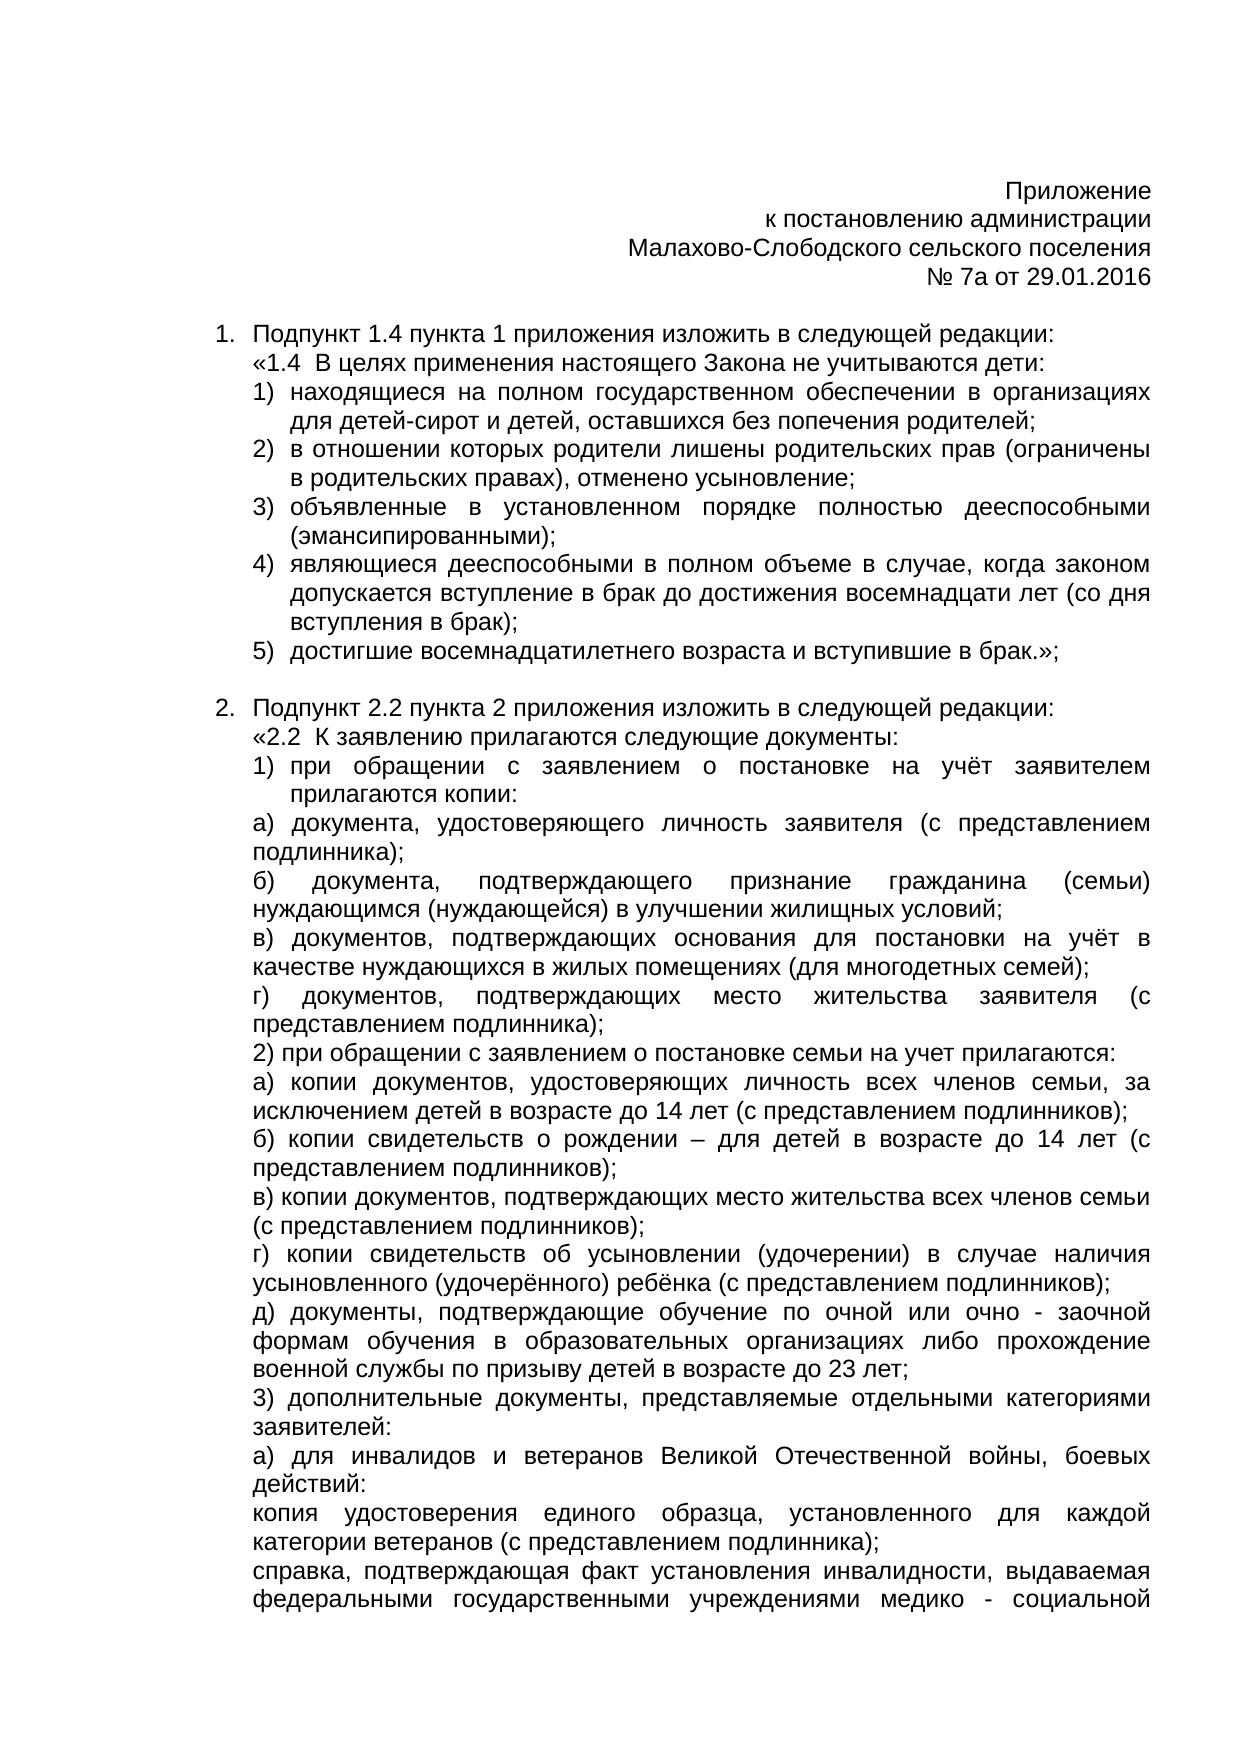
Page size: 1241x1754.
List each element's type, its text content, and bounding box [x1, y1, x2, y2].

list Подпункт 1.4 пункта 1 приложения изложить в следующей редакции: [215, 319, 1152, 348]
text 3) дополнительные документы, представляемые отдельными категориями заявителей: [252, 1383, 1152, 1441]
text а) копии документов, удостоверяющих личность всех членов семьи, за исключением детей в возрасте до 14 лет (с представлением подлинников); [252, 1067, 1152, 1124]
text г) копии свидетельств об усыновлении (удочерении) в случае наличия усыновленного (удочерённого) ребёнка (с представлением подлинников); [252, 1239, 1152, 1297]
text Приложение [177, 176, 1152, 204]
text 2) при обращении с заявлением о постановке семьи на учет прилагаются: [252, 1038, 1152, 1067]
text в) копии документов, подтверждающих место жительства всех членов семьи (с представлением подлинников); [252, 1182, 1152, 1239]
text а) для инвалидов и ветеранов Великой Отечественной войны, боевых действий: [252, 1441, 1152, 1498]
list «1.4 В целях применения настоящего Закона не учитываются дети: [252, 348, 1152, 377]
list находящиеся на полном государственном обеспечении в организациях для детей-сирот и детей, оставшихся без попечения родителей; [252, 377, 1152, 434]
text к постановлению администрации [177, 204, 1152, 233]
list достигшие восемнадцатилетнего возраста и вступившие в брак.»; [252, 636, 1152, 664]
text б) документа, подтверждающего признание гражданина (семьи) нуждающимся (нуждающейся) в улучшении жилищных условий; [252, 866, 1152, 923]
text Малахово-Слободского сельского поселения [177, 233, 1152, 262]
list объявленные в установленном порядке полностью дееспособными (эмансипированными); [252, 492, 1152, 549]
list «2.2 К заявлению прилагаются следующие документы: [252, 722, 1152, 751]
text в) документов, подтверждающих основания для постановки на учёт в качестве нуждающихся в жилых помещениях (для многодетных семей); [252, 923, 1152, 981]
text а) документа, удостоверяющего личность заявителя (с представлением подлинника); [252, 808, 1152, 866]
text б) копии свидетельств о рождении – для детей в возрасте до 14 лет (с представлением подлинников); [252, 1124, 1152, 1182]
text д) документы, подтверждающие обучение по очной или очно - заочной формам обучения в образовательных организациях либо прохождение военной службы по призыву детей в возрасте до 23 лет; [252, 1297, 1152, 1383]
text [252, 1556, 1152, 1613]
text копия удостоверения единого образца, установленного для каждой категории ветеранов (с представлением подлинника); [252, 1498, 1152, 1556]
list в отношении которых родители лишены родительских прав (ограничены в родительских правах), отменено усыновление; [252, 434, 1152, 492]
list являющиеся дееспособными в полном объеме в случае, когда законом допускается вступление в брак до достижения восемнадцати лет (со дня вступления в брак); [252, 549, 1152, 636]
list Подпункт 2.2 пункта 2 приложения изложить в следующей редакции: [215, 693, 1152, 722]
text г) документов, подтверждающих место жительства заявителя (с представлением подлинника); [252, 981, 1152, 1038]
list при обращении с заявлением о постановке на учёт заявителем прилагаются копии: [252, 751, 1152, 808]
text № 7а от 29.01.2016 [177, 262, 1152, 291]
